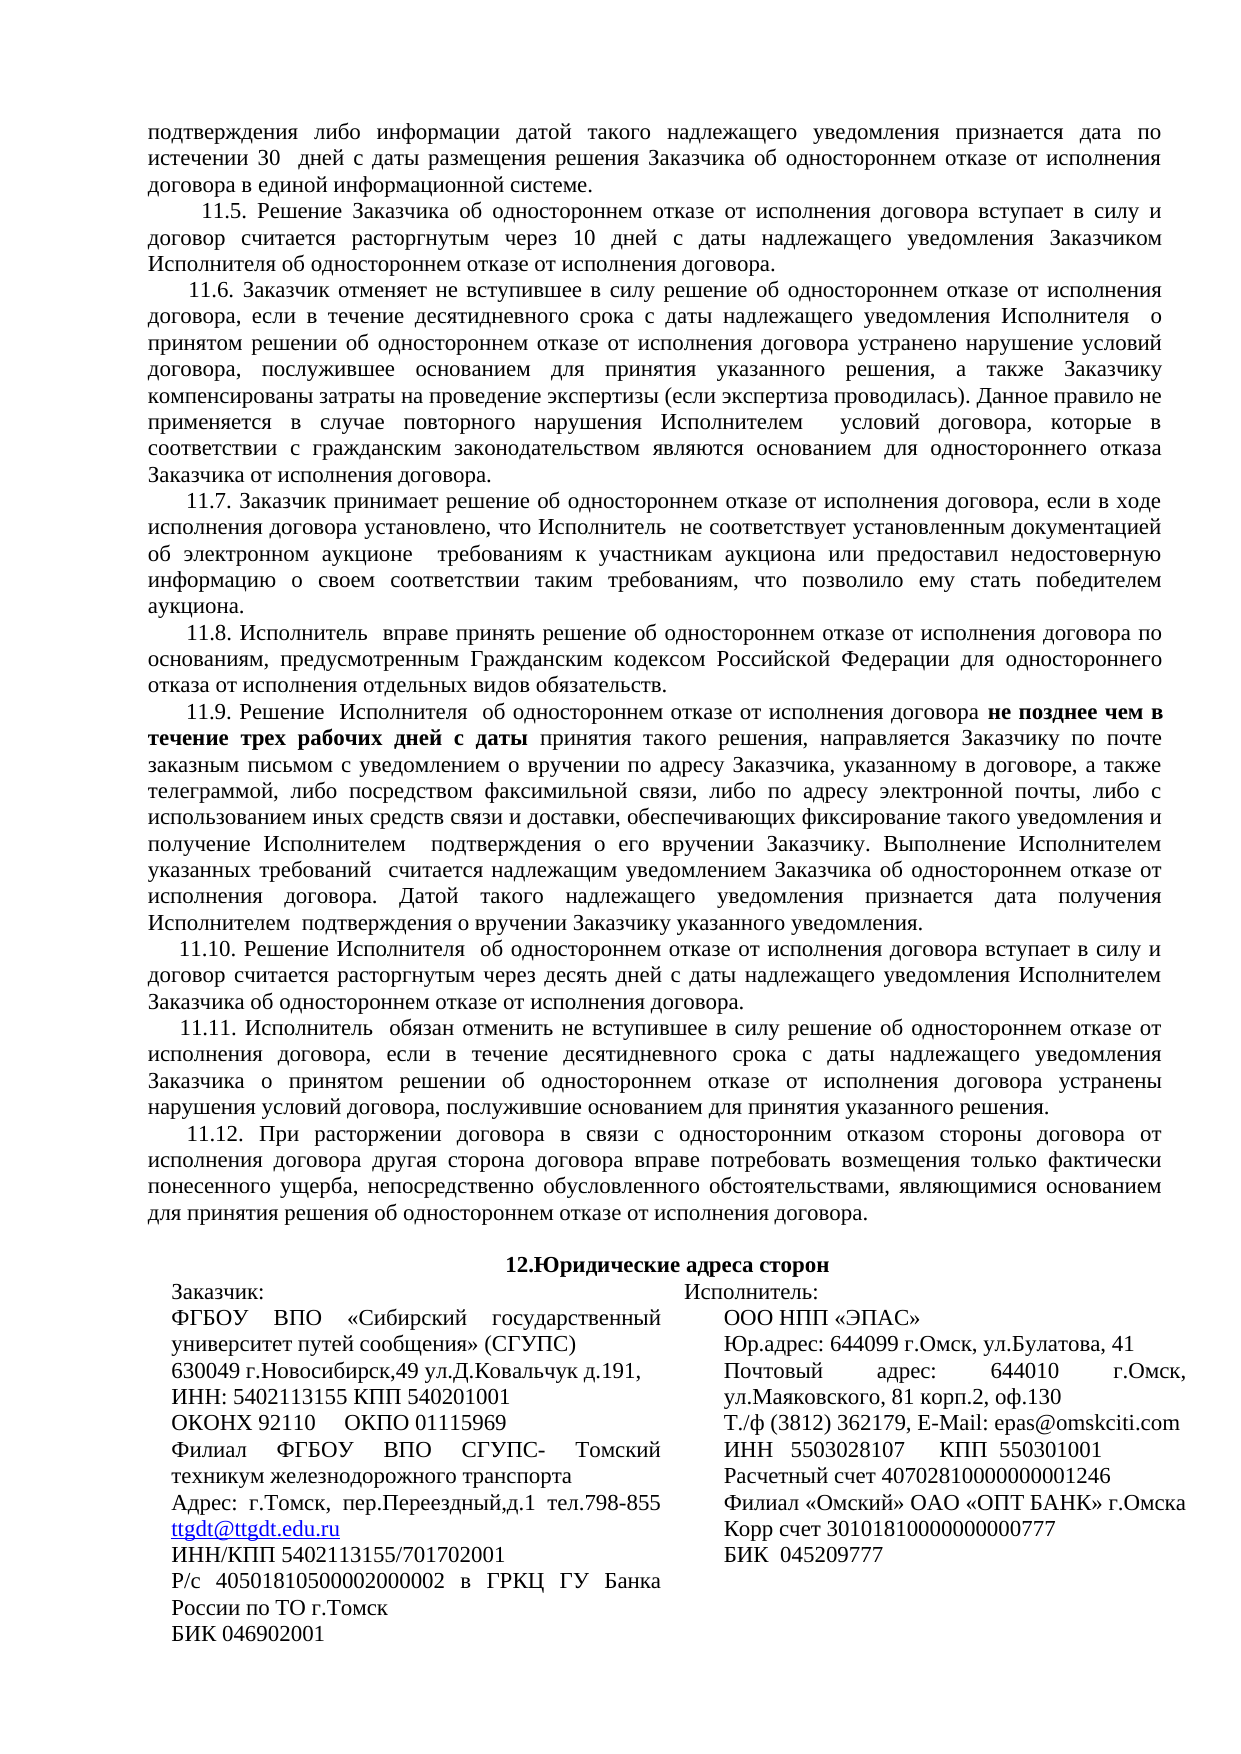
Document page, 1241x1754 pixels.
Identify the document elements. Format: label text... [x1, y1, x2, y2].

text 11.8. Исполнитель вправе принять решение об одностороннем отказе от исполнения договора по основаниям, предусмотренным Гражданским кодексом Российской Федерации для одностороннего отказа от исполнения отдельных видов обязательств. [148, 619, 1163, 698]
text 11.9. Решение Исполнителя об одностороннем отказе от исполнения договора не позднее чем в течение трех рабочих дней с даты принятия такого решения, направляется Заказчику по почте заказным письмом с уведомлением о вручении по адресу Заказчика, указанному в договоре, а также телеграммой, либо посредством факсимильной связи, либо по адресу электронной почты, либо с использованием иных средств связи и доставки, обеспечивающих фиксирование такого уведомления и получение Исполнителем подтверждения о его вручении Заказчику. Выполнение Исполнителем указанных требований считается надлежащим уведомлением Заказчика об одностороннем отказе от исполнения договора. Датой такого надлежащего уведомления признается дата получения Исполнителем подтверждения о вручении Заказчику указанного уведомления. [148, 698, 1163, 935]
text 11.6. Заказчик отменяет не вступившее в силу решение об одностороннем отказе от исполнения договора, если в течение десятидневного срока с даты надлежащего уведомления Исполнителя о принятом решении об одностороннем отказе от исполнения договора устранено нарушение условий договора, послужившее основанием для принятия указанного решения, а также Заказчику компенсированы затраты на проведение экспертизы (если экспертиза проводилась). Данное правило не применяется в случае повторного нарушения Исполнителем условий договора, которые в соответствии с гражданским законодательством являются основанием для одностороннего отказа Заказчика от исполнения договора. [148, 276, 1163, 487]
text 12.Юридические адреса сторон [171, 1251, 1163, 1278]
text 11.10. Решение Исполнителя об одностороннем отказе от исполнения договора вступает в силу и договор считается расторгнутым через десять дней с даты надлежащего уведомления Исполнителем Заказчика об одностороннем отказе от исполнения договора. [148, 935, 1163, 1014]
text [148, 118, 1163, 197]
text 11.5. Решение Заказчика об одностороннем отказе от исполнения договора вступает в силу и договор считается расторгнутым через 10 дней с даты надлежащего уведомления Заказчиком Исполнителя об одностороннем отказе от исполнения договора. [148, 197, 1163, 276]
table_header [673, 1278, 1198, 1647]
text 11.12. При расторжении договора в связи с односторонним отказом стороны договора от исполнения договора другая сторона договора вправе потребовать возмещения только фактически понесенного ущерба, непосредственно обусловленного обстоятельствами, являющимися основанием для принятия решения об одностороннем отказе от исполнения договора. [148, 1119, 1163, 1225]
text 11.7. Заказчик принимает решение об одностороннем отказе от исполнения договора, если в ходе исполнения договора установлено, что Исполнитель не соответствует установленным документацией об электронном аукционе требованиям к участникам аукциона или предоставил недостоверную информацию о своем соответствии таким требованиям, что позволило ему стать победителем аукциона. [148, 487, 1163, 619]
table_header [160, 1278, 673, 1647]
text 11.11. Исполнитель обязан отменить не вступившее в силу решение об одностороннем отказе от исполнения договора, если в течение десятидневного срока с даты надлежащего уведомления Заказчика о принятом решении об одностороннем отказе от исполнения договора устранены нарушения условий договора, послужившие основанием для принятия указанного решения. [148, 1014, 1163, 1119]
